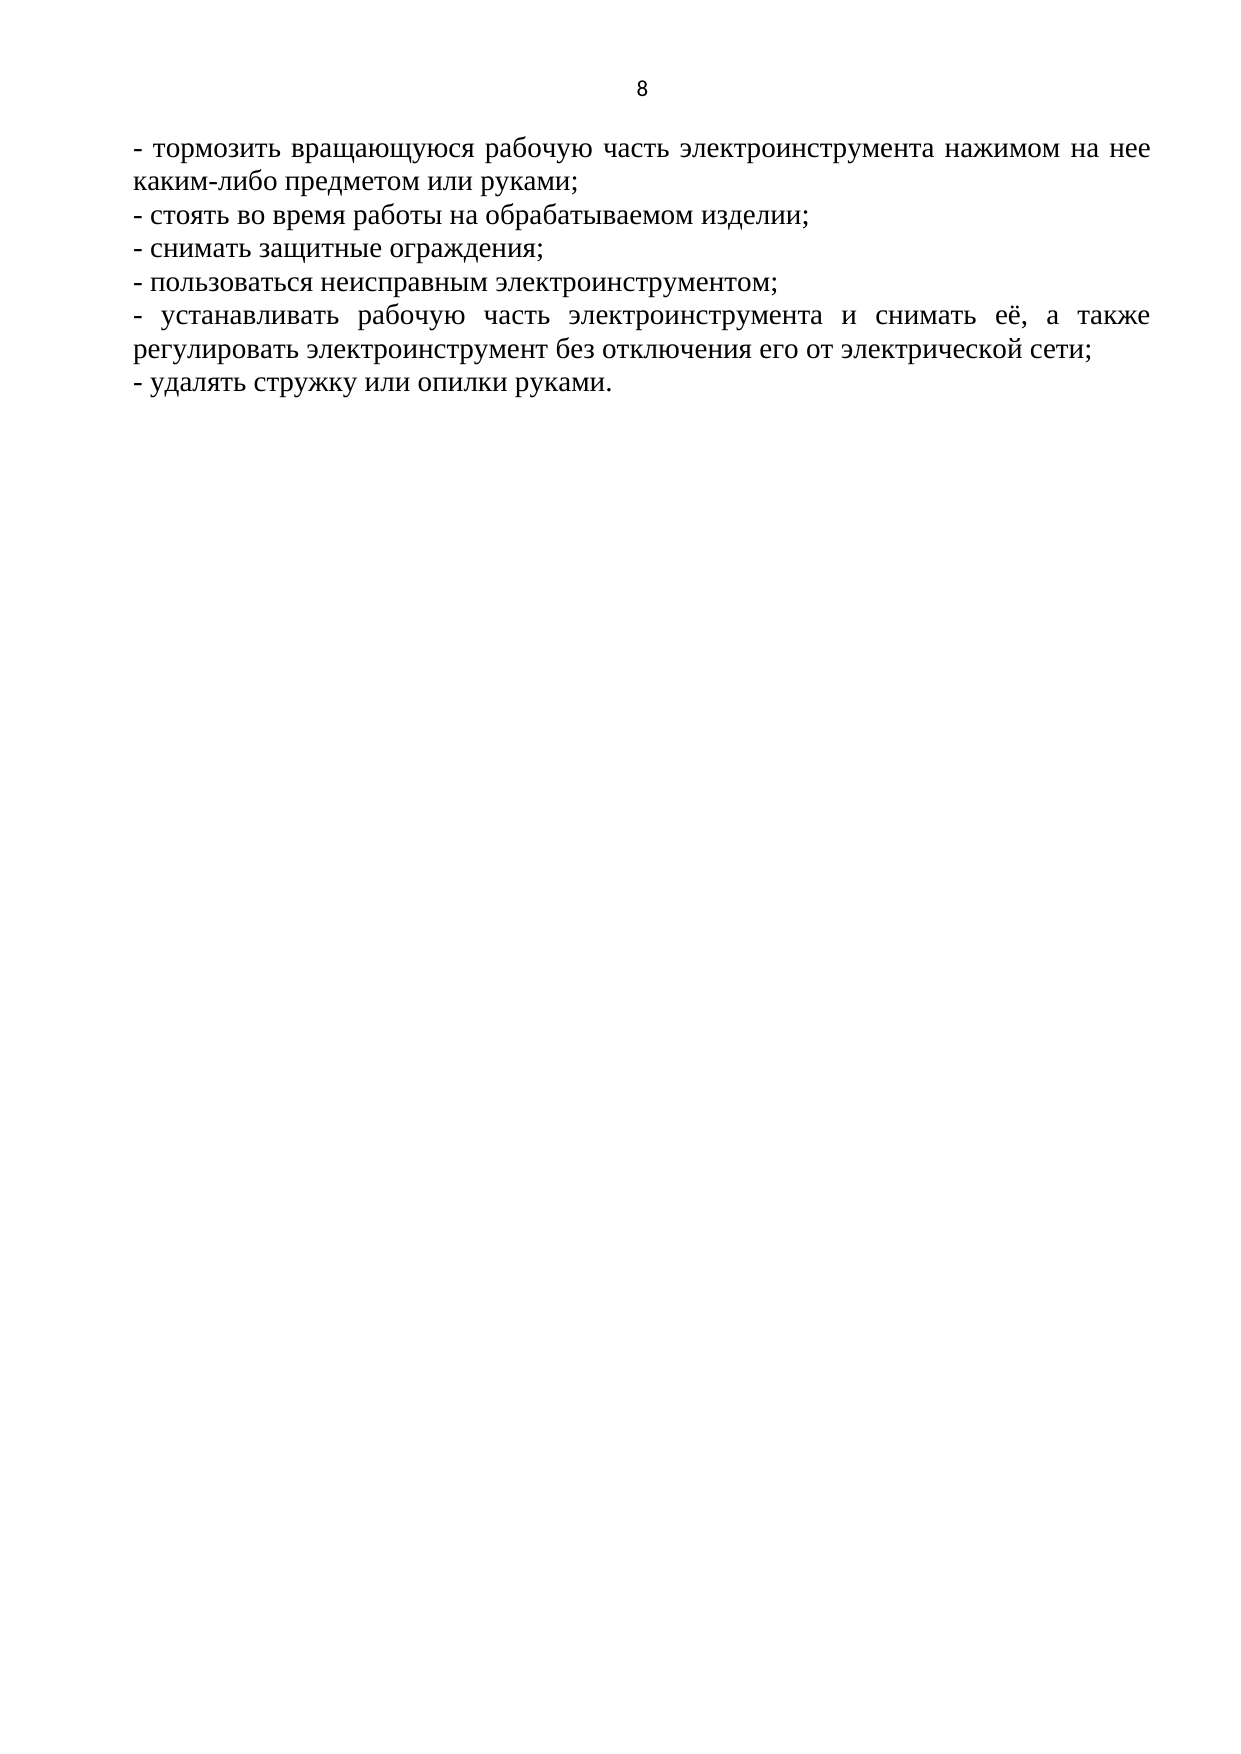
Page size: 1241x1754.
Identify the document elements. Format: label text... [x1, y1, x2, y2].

text - пользоваться неисправным электроинструментом; [133, 264, 1152, 297]
text - тормозить вращающуюся рабочую часть электроинструмента нажимом на нее каким-либо предметом или руками; [133, 130, 1152, 197]
text - стоять во время работы на обрабатываемом изделии; [133, 197, 1152, 230]
text - снимать защитные ограждения; [133, 230, 1152, 264]
text - устанавливать рабочую часть электроинструмента и снимать её, а также регулировать электроинструмент без отключения его от электрической сети; [133, 297, 1152, 364]
text - удалять стружку или опилки руками. [133, 364, 1152, 398]
